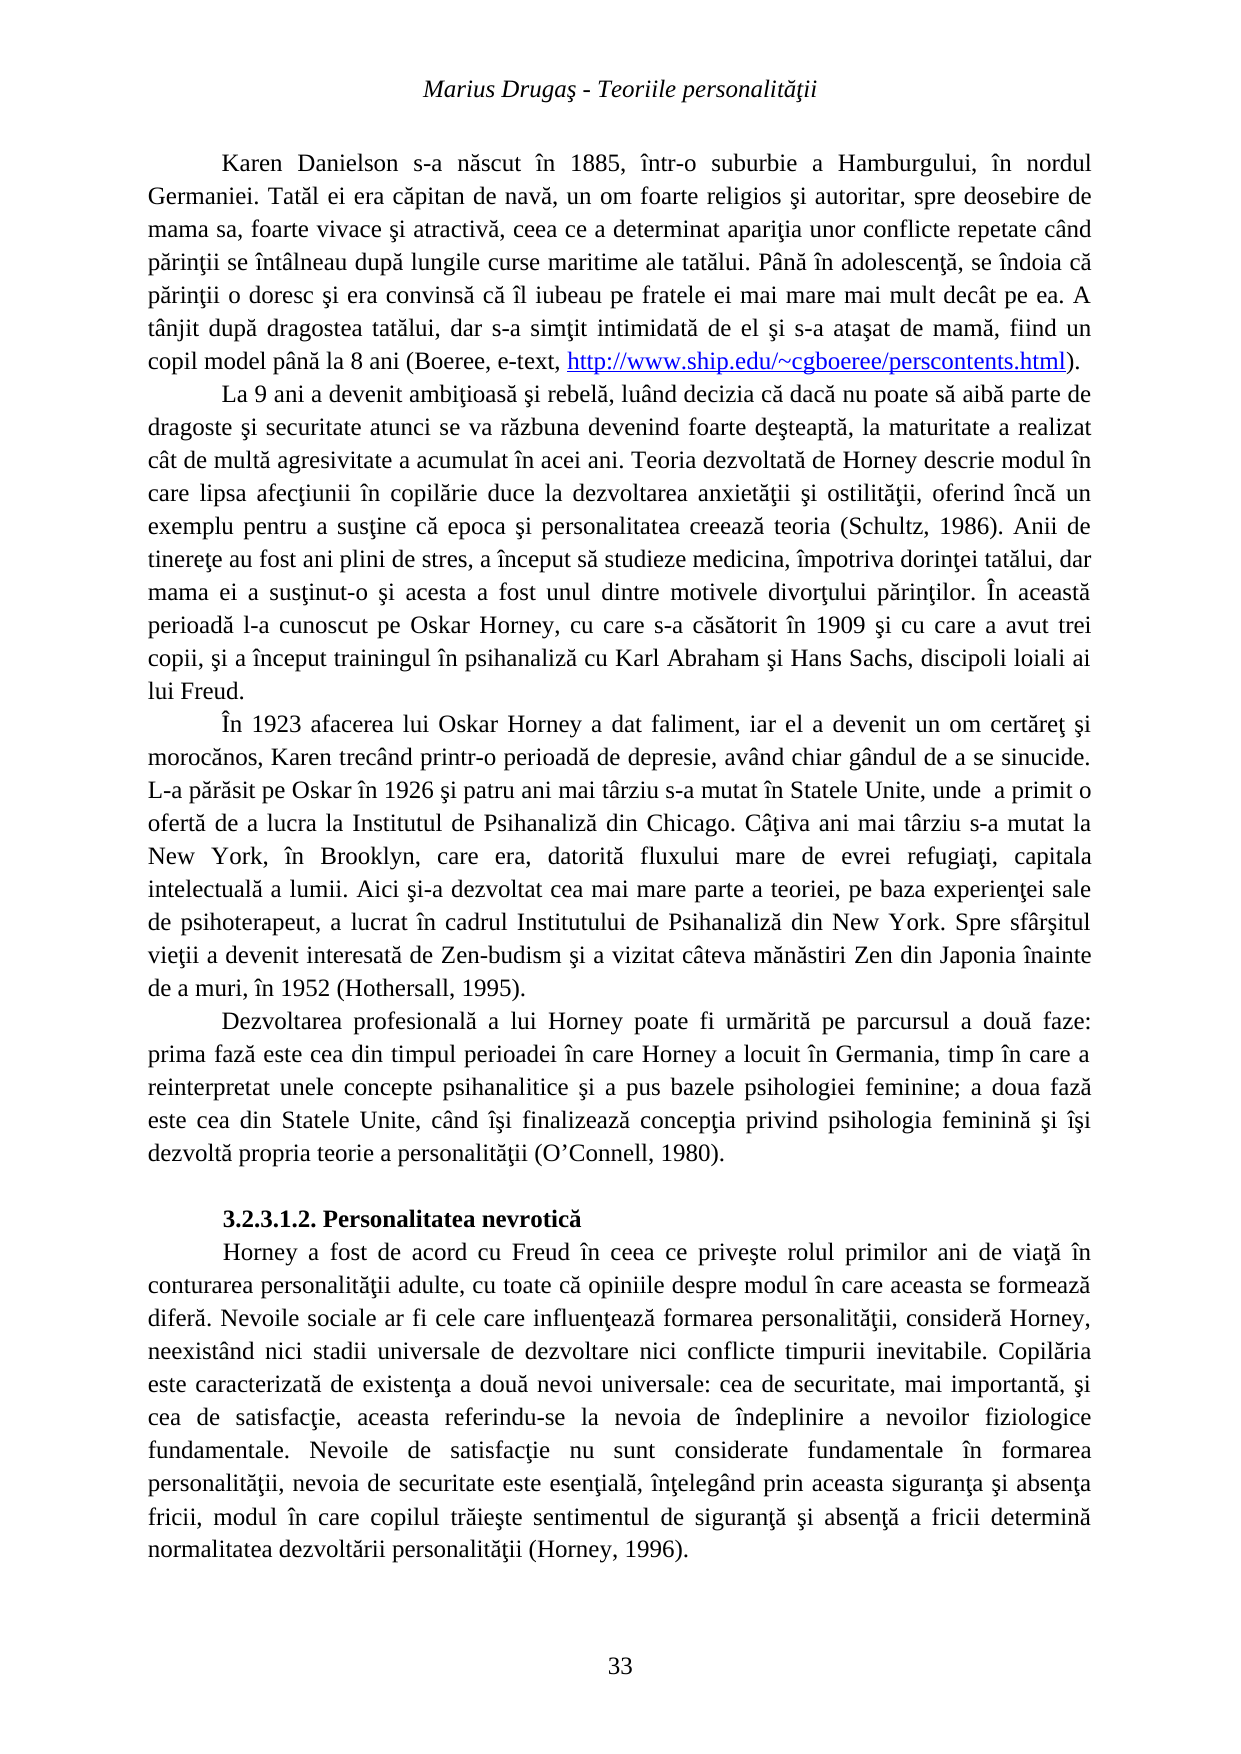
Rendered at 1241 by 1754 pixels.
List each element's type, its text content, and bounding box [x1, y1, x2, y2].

text Dezvoltarea profesională a lui Horney poate fi urmărită pe parcursul a două faze: prima fază este cea din timpul perioadei în care Horney a locuit în Germania, timp în care a reinterpretat unele concepte psihanalitice şi a pus bazele psihologiei feminine; a doua fază este cea din Statele Unite, când îşi finalizează concepţia privind psihologia feminină şi îşi dezvoltă propria teorie a personalităţii (O’Connell, 1980). [148, 1006, 1092, 1167]
text Horney a fost de acord cu Freud în ceea ce priveşte rolul primilor ani de viaţă în conturarea personalităţii adulte, cu toate că opiniile despre modul în care aceasta se formează diferă. Nevoile sociale ar fi cele care influenţează formarea personalităţii, consideră Horney, neexistând nici stadii universale de dezvoltare nici conflicte timpurii inevitabile. Copilăria este caracterizată de existenţa a două nevoi universale: cea de securitate, mai importantă, şi cea de satisfacţie, aceasta referindu-se la nevoia de îndeplinire a nevoilor fiziologice fundamentale. Nevoile de satisfacţie nu sunt considerate fundamentale în formarea personalităţii, nevoia de securitate este esenţială, înţelegând prin aceasta siguranţa şi absenţa fricii, modul în care copilul trăieşte sentimentul de siguranţă şi absenţă a fricii determină normalitatea dezvoltării personalităţii (Horney, 1996). [148, 1237, 1092, 1563]
text 3.2.3.1.2. Personalitatea nevrotică [148, 1204, 1092, 1233]
text În 1923 afacerea lui Oskar Horney a dat faliment, iar el a devenit un om certăreţ şi morocănos, Karen trecând printr-o perioadă de depresie, având chiar gândul de a se sinucide. L-a părăsit pe Oskar în 1926 şi patru ani mai târziu s-a mutat în Statele Unite, unde a primit o ofertă de a lucra la Institutul de Psihanaliză din Chicago. Câţiva ani mai târziu s-a mutat la New York, în Brooklyn, care era, datorită fluxului mare de evrei refugiaţi, capitala intelectuală a lumii. Aici şi-a dezvoltat cea mai mare parte a teoriei, pe baza experienţei sale de psihoterapeut, a lucrat în cadrul Institutului de Psihanaliză din New York. Spre sfârşitul vieţii a devenit interesată de Zen-budism şi a vizitat câteva mănăstiri Zen din Japonia înainte de a muri, în 1952 (Hothersall, 1995). [148, 709, 1092, 1002]
text La 9 ani a devenit ambiţioasă şi rebelă, luând decizia că dacă nu poate să aibă parte de dragoste şi securitate atunci se va răzbuna devenind foarte deşteaptă, la maturitate a realizat cât de multă agresivitate a acumulat în acei ani. Teoria dezvoltată de Horney descrie modul în care lipsa afecţiunii în copilărie duce la dezvoltarea anxietăţii şi ostilităţii, oferind încă un exemplu pentru a susţine că epoca şi personalitatea creează teoria (Schultz, 1986). Anii de tinereţe au fost ani plini de stres, a început să studieze medicina, împotriva dorinţei tatălui, dar mama ei a susţinut-o şi acesta a fost unul dintre motivele divorţului părinţilor. În această perioadă l-a cunoscut pe Oskar Horney, cu care s-a căsătorit în 1909 şi cu care a avut trei copii, şi a început trainingul în psihanaliză cu Karl Abraham şi Hans Sachs, discipoli loiali ai lui Freud. [148, 379, 1092, 705]
text Karen Danielson s-a născut în 1885, într-o suburbie a Hamburgului, în nordul Germaniei. Tatăl ei era căpitan de navă, un om foarte religios şi autoritar, spre deosebire de mama sa, foarte vivace şi atractivă, ceea ce a determinat apariţia unor conflicte repetate când părinţii se întâlneau după lungile curse maritime ale tatălui. Până în adolescenţă, se îndoia că părinţii o doresc şi era convinsă că îl iubeau pe fratele ei mai mare mai mult decât pe ea. A tânjit după dragostea tatălui, dar s-a simţit intimidată de el şi s-a ataşat de mamă, fiind un copil model până la 8 ani (Boeree, e-text, http://www.ship.edu/~cgboeree/perscontents.html). [148, 148, 1092, 374]
